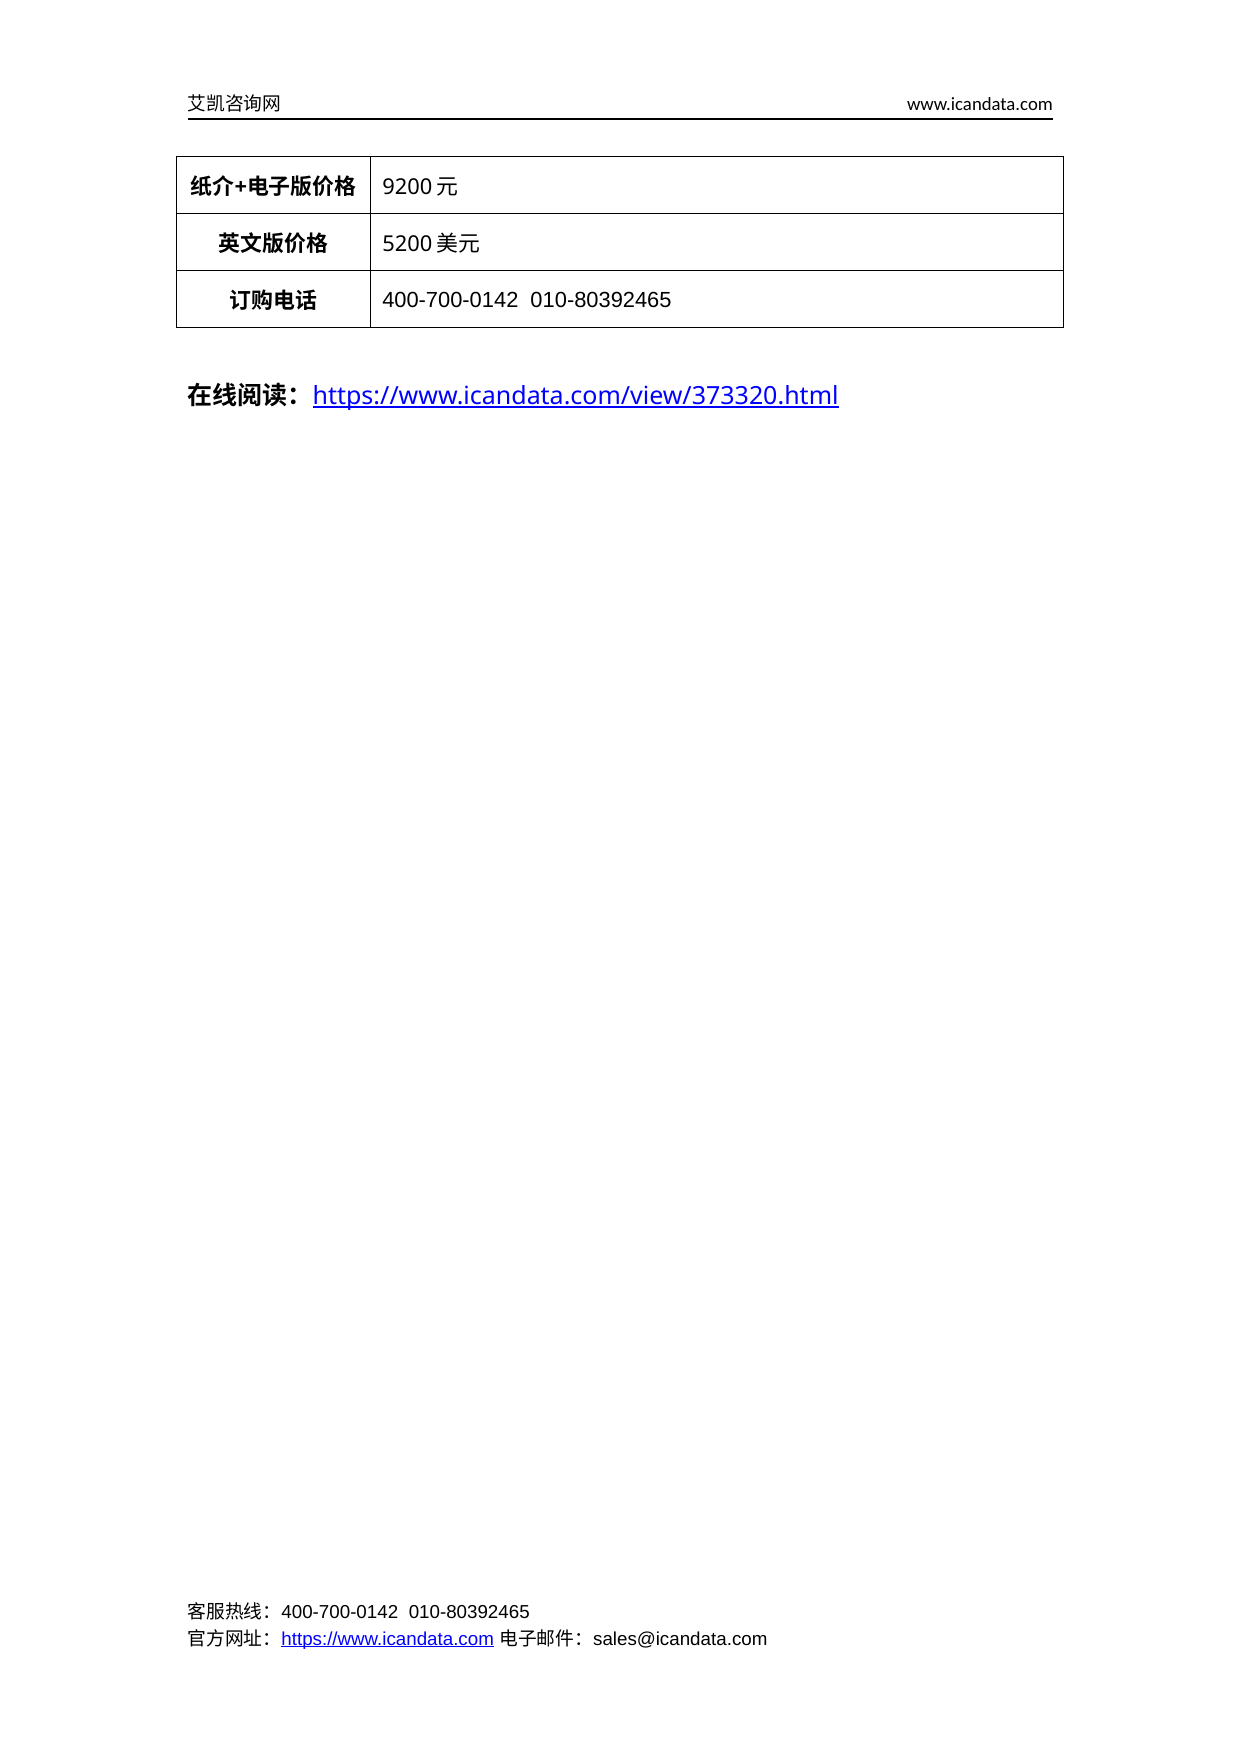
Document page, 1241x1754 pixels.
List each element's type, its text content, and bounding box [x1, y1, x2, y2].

table_cell 纸介+电子版价格 [177, 157, 370, 213]
table_cell 400-700-0142 010-80392465 [371, 271, 1063, 327]
table_cell 5200美元 [371, 214, 1063, 270]
table_cell 英文版价格 [177, 214, 370, 270]
text 在线阅读：https://www.icandata.com/view/373320.html [187, 361, 1053, 426]
table_cell 9200元 [371, 157, 1063, 213]
table_cell 订购电话 [177, 271, 370, 327]
